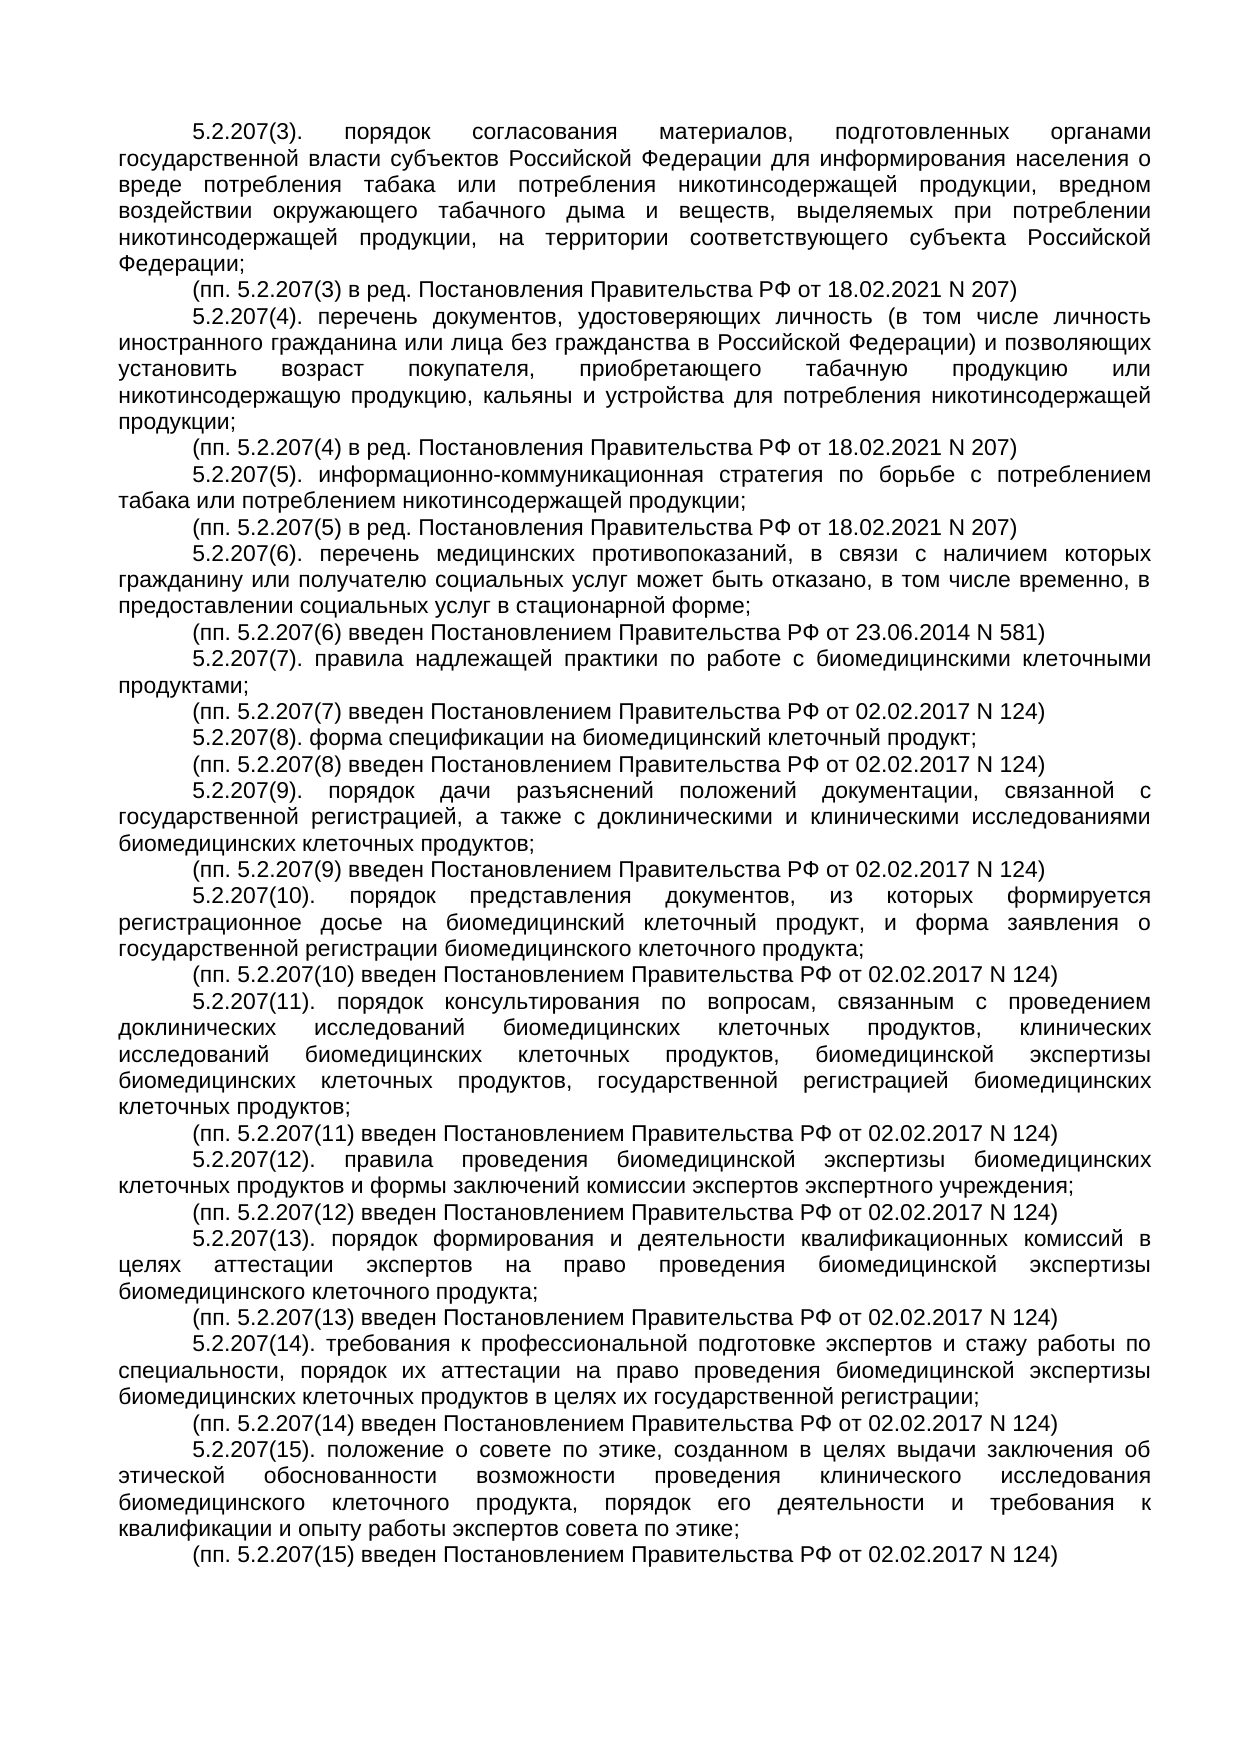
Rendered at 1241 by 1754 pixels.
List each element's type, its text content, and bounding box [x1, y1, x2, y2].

text (пп. 5.2.207(12) введен Постановлением Правительства РФ от 02.02.2017 N 124) [118, 1199, 1152, 1225]
text 5.2.207(12). правила проведения биомедицинской экспертизы биомедицинских клеточных продуктов и формы заключений комиссии экспертов экспертного учреждения; [118, 1146, 1152, 1199]
text 5.2.207(15). положение о совете по этике, созданном в целях выдачи заключения об этической обоснованности возможности проведения клинического исследования биомедицинского клеточного продукта, порядок его деятельности и требования к квалификации и опыту работы экспертов совета по этике; [118, 1436, 1152, 1541]
text 5.2.207(14). требования к профессиональной подготовке экспертов и стажу работы по специальности, порядок их аттестации на право проведения биомедицинской экспертизы биомедицинских клеточных продуктов в целях их государственной регистрации; [118, 1330, 1152, 1409]
text (пп. 5.2.207(14) введен Постановлением Правительства РФ от 02.02.2017 N 124) [118, 1409, 1152, 1436]
text 5.2.207(7). правила надлежащей практики по работе с биомедицинскими клеточными продуктами; [118, 645, 1152, 698]
text (пп. 5.2.207(3) в ред. Постановления Правительства РФ от 18.02.2021 N 207) [118, 276, 1152, 303]
text (пп. 5.2.207(8) введен Постановлением Правительства РФ от 02.02.2017 N 124) [118, 751, 1152, 777]
text (пп. 5.2.207(15) введен Постановлением Правительства РФ от 02.02.2017 N 124) [118, 1541, 1152, 1568]
text (пп. 5.2.207(10) введен Постановлением Правительства РФ от 02.02.2017 N 124) [118, 961, 1152, 988]
text 5.2.207(8). форма спецификации на биомедицинский клеточный продукт; [118, 724, 1152, 751]
text (пп. 5.2.207(9) введен Постановлением Правительства РФ от 02.02.2017 N 124) [118, 856, 1152, 882]
text (пп. 5.2.207(6) введен Постановлением Правительства РФ от 23.06.2014 N 581) [118, 619, 1152, 645]
text (пп. 5.2.207(4) в ред. Постановления Правительства РФ от 18.02.2021 N 207) [118, 434, 1152, 461]
text 5.2.207(5). информационно-коммуникационная стратегия по борьбе с потреблением табака или потреблением никотинсодержащей продукции; [118, 461, 1152, 513]
text 5.2.207(9). порядок дачи разъяснений положений документации, связанной с государственной регистрацией, а также с доклиническими и клиническими исследованиями биомедицинских клеточных продуктов; [118, 777, 1152, 856]
text (пп. 5.2.207(13) введен Постановлением Правительства РФ от 02.02.2017 N 124) [118, 1304, 1152, 1330]
text 5.2.207(4). перечень документов, удостоверяющих личность (в том числе личность иностранного гражданина или лица без гражданства в Российской Федерации) и позволяющих установить возраст покупателя, приобретающего табачную продукцию или никотинсодержащую продукцию, кальяны и устройства для потребления никотинсодержащей продукции; [118, 303, 1152, 434]
text (пп. 5.2.207(7) введен Постановлением Правительства РФ от 02.02.2017 N 124) [118, 698, 1152, 724]
text 5.2.207(3). порядок согласования материалов, подготовленных органами государственной власти субъектов Российской Федерации для информирования населения о вреде потребления табака или потребления никотинсодержащей продукции, вредном воздействии окружающего табачного дыма и веществ, выделяемых при потреблении никотинсодержащей продукции, на территории соответствующего субъекта Российской Федерации; [118, 118, 1152, 276]
text (пп. 5.2.207(5) в ред. Постановления Правительства РФ от 18.02.2021 N 207) [118, 513, 1152, 540]
text 5.2.207(6). перечень медицинских противопоказаний, в связи с наличием которых гражданину или получателю социальных услуг может быть отказано, в том числе временно, в предоставлении социальных услуг в стационарной форме; [118, 540, 1152, 619]
text 5.2.207(11). порядок консультирования по вопросам, связанным с проведением доклинических исследований биомедицинских клеточных продуктов, клинических исследований биомедицинских клеточных продуктов, биомедицинской экспертизы биомедицинских клеточных продуктов, государственной регистрацией биомедицинских клеточных продуктов; [118, 988, 1152, 1119]
text 5.2.207(10). порядок представления документов, из которых формируется регистрационное досье на биомедицинский клеточный продукт, и форма заявления о государственной регистрации биомедицинского клеточного продукта; [118, 882, 1152, 961]
text (пп. 5.2.207(11) введен Постановлением Правительства РФ от 02.02.2017 N 124) [118, 1119, 1152, 1146]
text 5.2.207(13). порядок формирования и деятельности квалификационных комиссий в целях аттестации экспертов на право проведения биомедицинской экспертизы биомедицинского клеточного продукта; [118, 1225, 1152, 1304]
